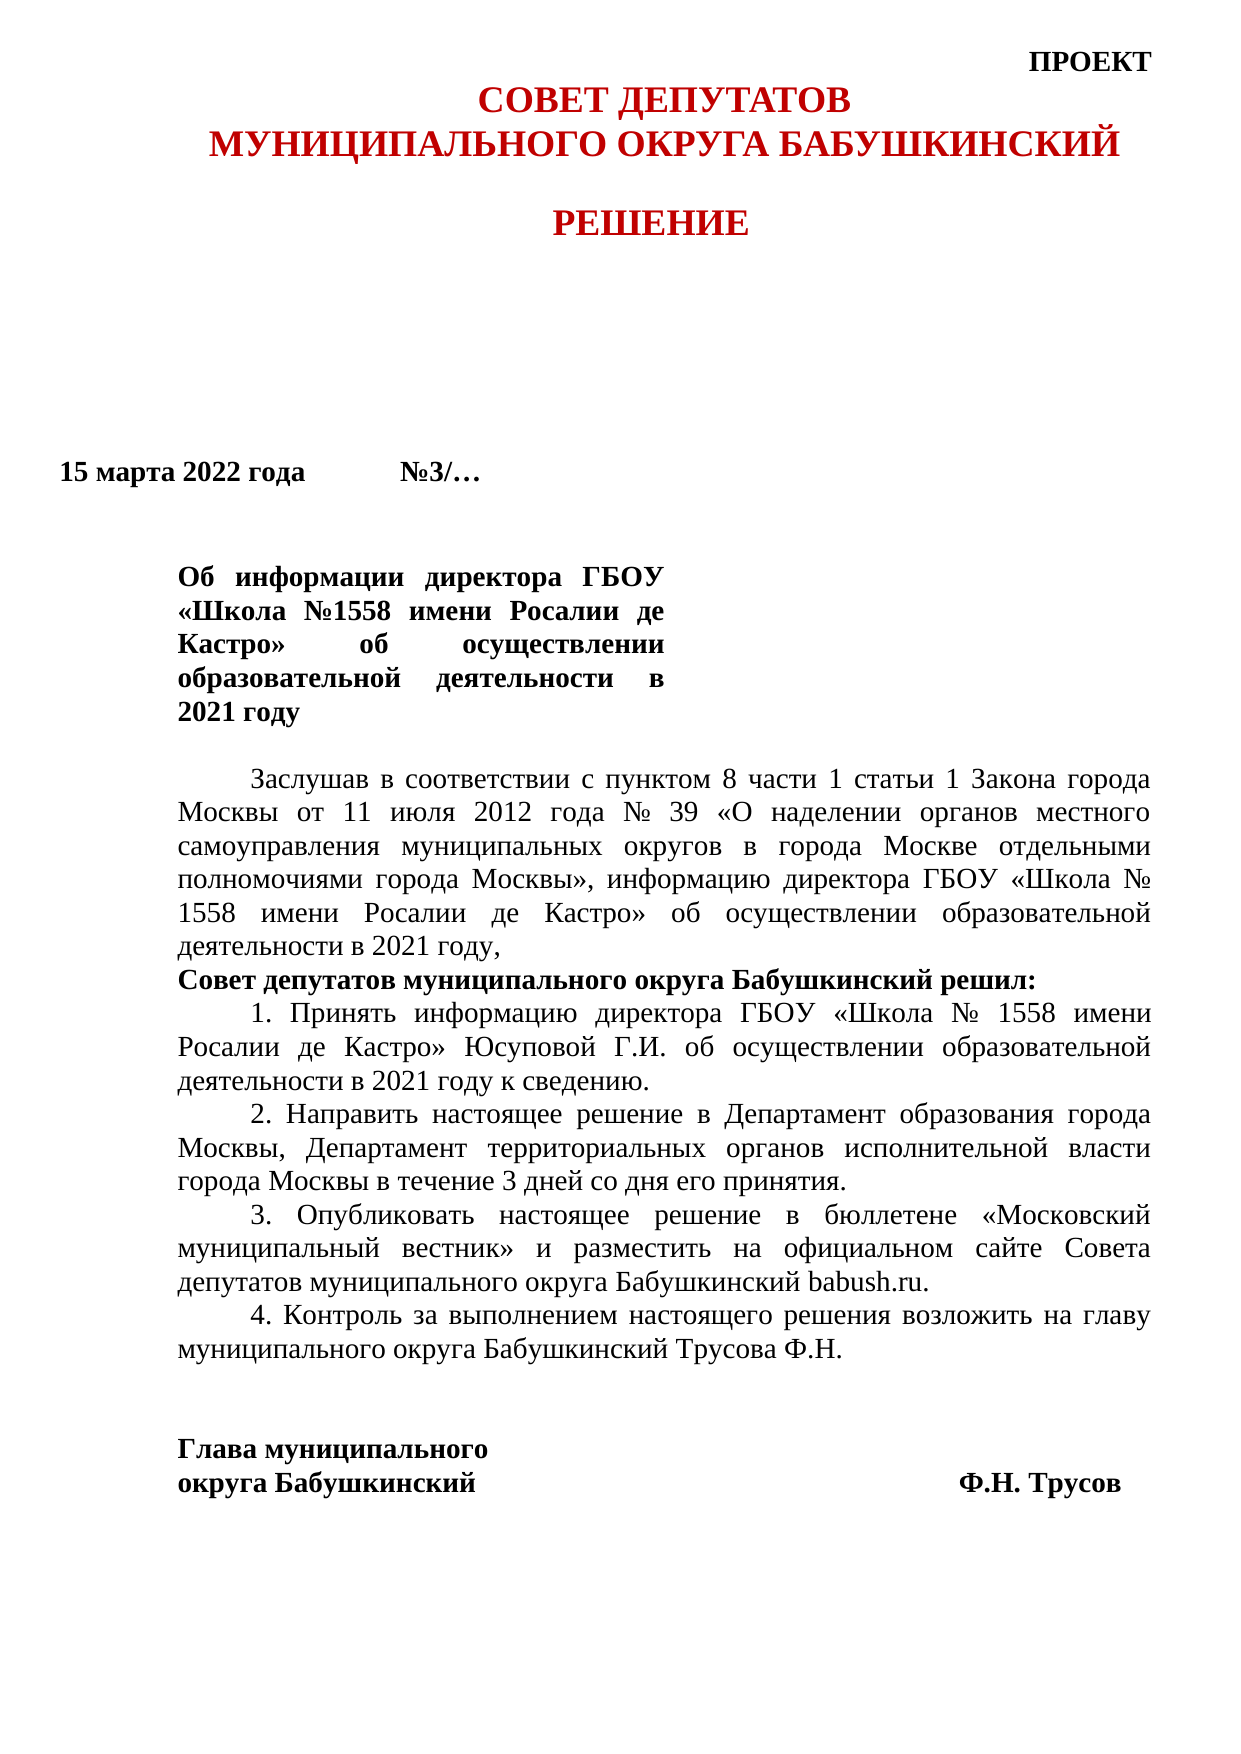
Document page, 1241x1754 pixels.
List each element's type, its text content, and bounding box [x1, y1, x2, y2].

text Глава муниципального [177, 1432, 1152, 1465]
text Совет депутатов муниципального округа Бабушкинский решил: [177, 962, 1152, 996]
text Заслушав в соответствии с пунктом 8 части 1 статьи 1 Закона города Москвы от 11 июля 2012 года № 39 «О наделении органов местного самоуправления муниципальных округов в города Москве отдельными полномочиями города Москвы», информацию директора ГБОУ «Школа № 1558 имени Росалии де Кастро» об осуществлении образовательной деятельности в 2021 году, [177, 761, 1152, 962]
text 3. Опубликовать настоящее решение в бюллетене «Московский муниципальный вестник» и разместить на официальном сайте Совета депутатов муниципального округа Бабушкинский babush.ru. [177, 1197, 1152, 1297]
text 4. Контроль за выполнением настоящего решения возложить на главу муниципального округа Бабушкинский Трусова Ф.Н. [177, 1297, 1152, 1364]
text округа Бабушкинский Ф.Н. Трусов [177, 1465, 1152, 1499]
text ПРОЕКТ [177, 44, 1152, 78]
title 15 марта 2022 года №3/… [59, 454, 665, 488]
text 2. Направить настоящее решение в Департамент образования города Москвы, Департамент территориальных органов исполнительной власти города Москвы в течение 3 дней со дня его принятия. [177, 1096, 1152, 1197]
text РЕШЕНИЕ [177, 200, 1152, 243]
text 1. Принять информацию директора ГБОУ «Школа № 1558 имени Росалии де Кастро» Юсуповой Г.И. об осуществлении образовательной деятельности в 2021 году к сведению. [177, 996, 1152, 1096]
text СОВЕТ ДЕПУТАТОВ [177, 78, 1152, 121]
text Об информации директора ГБОУ «Школа №1558 имени Росалии де Кастро» об осуществлении образовательной деятельности в 2021 году [177, 559, 665, 727]
text МУНИЦИПАЛЬНОГО ОКРУГА БАБУШКИНСКИЙ [177, 121, 1152, 164]
